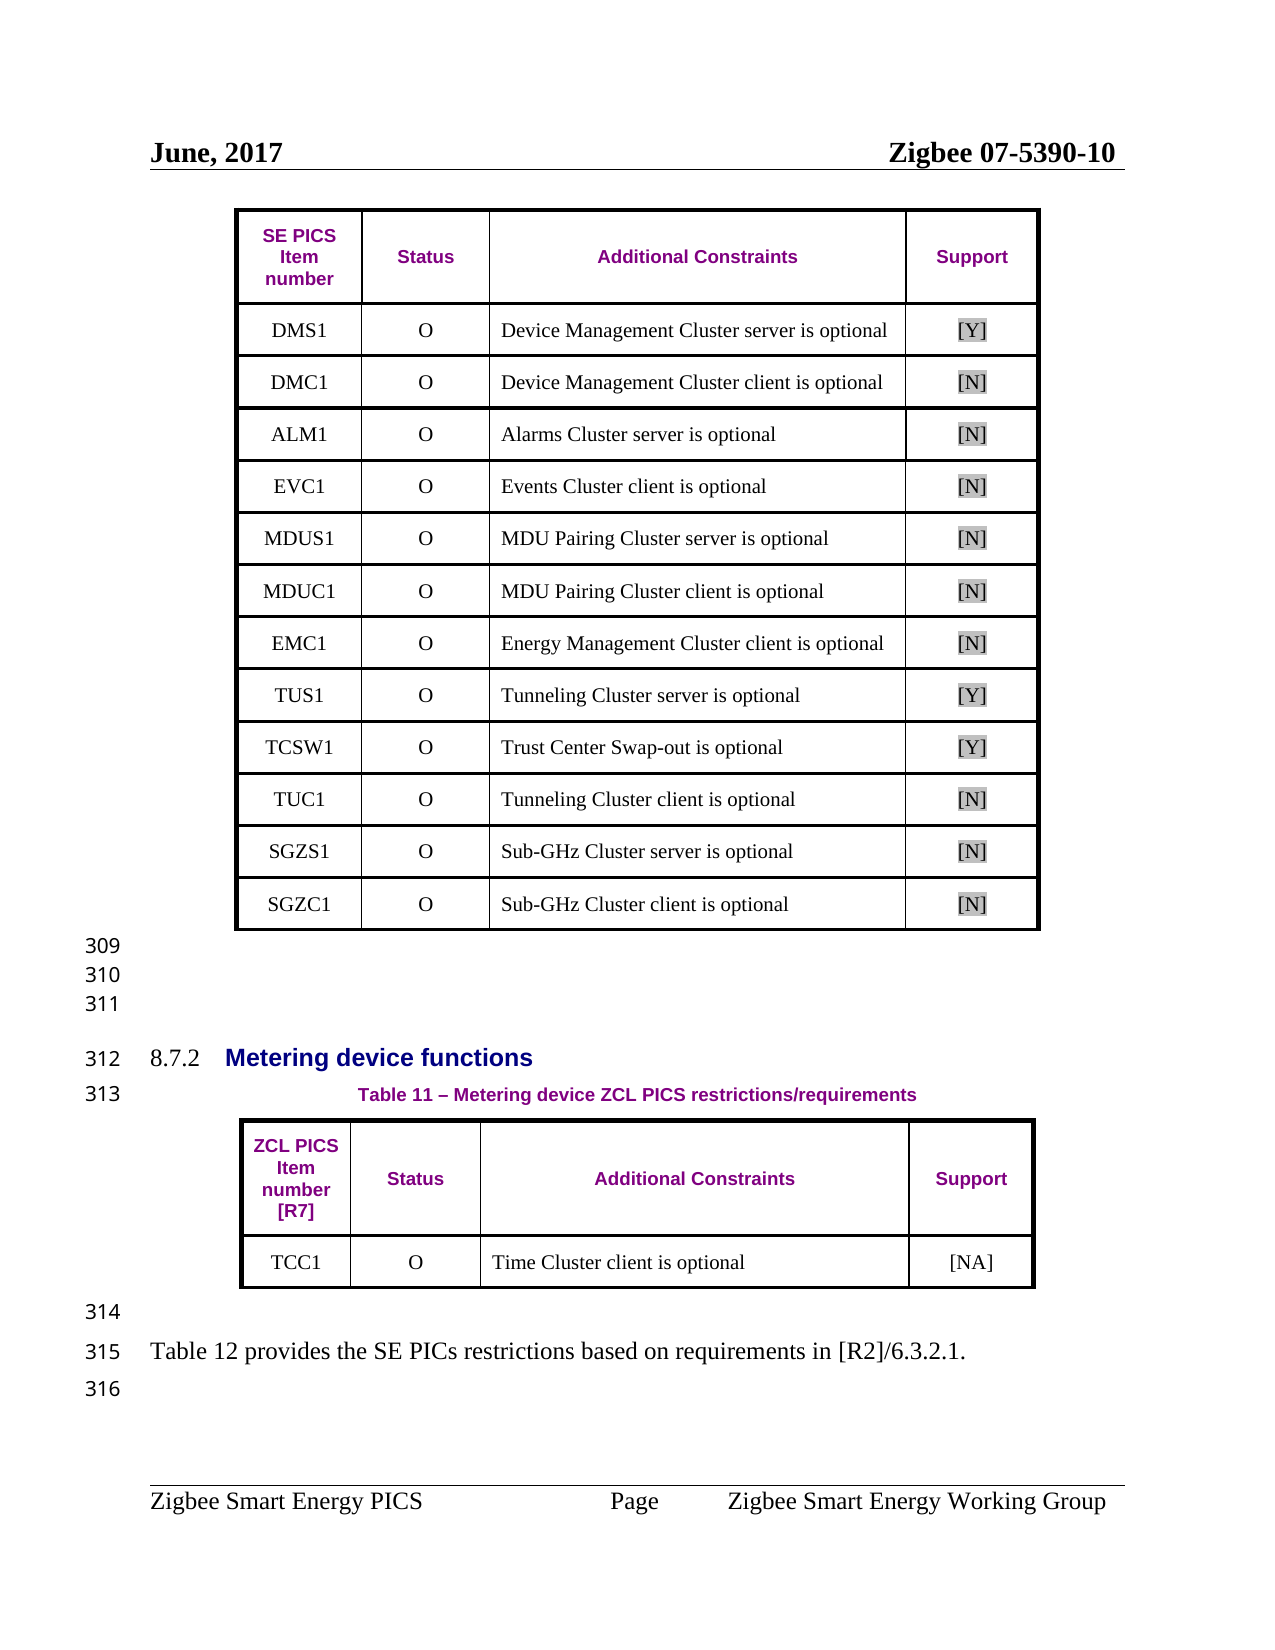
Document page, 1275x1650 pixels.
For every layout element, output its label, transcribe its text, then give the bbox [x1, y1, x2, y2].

table_header ZCL PICS Item number [R7] [244, 1123, 350, 1234]
table_cell [N] [906, 462, 1036, 511]
table_cell Time Cluster client is optional [481, 1237, 908, 1286]
table_header Status [363, 212, 489, 302]
table_cell Trust Center Swap-out is optional [490, 723, 905, 772]
table_cell MDU Pairing Cluster client is optional [490, 566, 905, 615]
table_cell [N] [906, 514, 1036, 563]
table_cell Tunneling Cluster server is optional [490, 670, 905, 719]
table_cell O [362, 723, 489, 772]
table_cell Events Cluster client is optional [490, 462, 905, 511]
table_cell MDU Pairing Cluster server is optional [490, 514, 905, 563]
table_cell MDUC1 [239, 566, 361, 615]
table_cell [N] [906, 566, 1036, 615]
table_cell [N] [906, 357, 1036, 406]
table_cell DMS1 [239, 305, 361, 354]
table_cell O [362, 410, 489, 458]
table_header Status [351, 1123, 480, 1234]
table_cell [Y] [906, 670, 1036, 719]
subtitle Metering device functions [150, 1043, 1125, 1071]
table_cell Alarms Cluster server is optional [490, 410, 905, 458]
table_cell O [362, 462, 489, 511]
table_cell [N] [907, 410, 1036, 458]
table_cell [N] [906, 827, 1036, 876]
table_cell [Y] [906, 723, 1036, 772]
table_cell Energy Management Cluster client is optional [490, 618, 905, 667]
table_cell EVC1 [239, 462, 361, 511]
table_cell Sub-GHz Cluster client is optional [490, 879, 905, 928]
text Table 11 – Metering device ZCL PICS restrictions/requirements [150, 1084, 1125, 1106]
table_cell TUC1 [239, 775, 361, 824]
table_cell Device Management Cluster client is optional [490, 357, 905, 406]
table_cell ALM1 [239, 410, 361, 458]
table_cell [N] [906, 775, 1036, 824]
table_cell Device Management Cluster server is optional [490, 305, 905, 354]
table_cell TCC1 [244, 1237, 350, 1286]
table_cell [Y] [906, 305, 1036, 354]
table_cell SGZC1 [239, 879, 361, 928]
table_cell O [362, 566, 489, 615]
table_cell [N] [906, 618, 1036, 667]
table_header Support [907, 212, 1036, 302]
table_cell O [351, 1237, 480, 1286]
table_cell EMC1 [239, 618, 361, 667]
table_header Support [910, 1123, 1031, 1234]
table_cell O [362, 305, 489, 354]
table_cell O [362, 357, 489, 406]
table_cell [NA] [910, 1237, 1031, 1286]
table_cell SGZS1 [239, 827, 361, 876]
table_cell O [362, 514, 489, 563]
table_header SE PICS Item number [239, 212, 361, 302]
table_cell TUS1 [239, 670, 361, 719]
table_cell O [362, 618, 489, 667]
text Table 12 provides the SE PICs restrictions based on requirements in [R2]/6.3.2.1. [150, 1336, 1125, 1364]
table_cell O [362, 670, 489, 719]
table_cell O [362, 879, 489, 928]
table_cell TCSW1 [239, 723, 361, 772]
table_cell O [362, 827, 489, 876]
table_header Additional Constraints [481, 1123, 908, 1234]
table_cell [N] [906, 879, 1036, 928]
table_cell MDUS1 [239, 514, 361, 563]
table_cell Tunneling Cluster client is optional [490, 775, 905, 824]
table_cell O [362, 775, 489, 824]
table_header Additional Constraints [490, 212, 905, 302]
table_cell Sub-GHz Cluster server is optional [490, 827, 905, 876]
table_cell DMC1 [239, 357, 361, 406]
